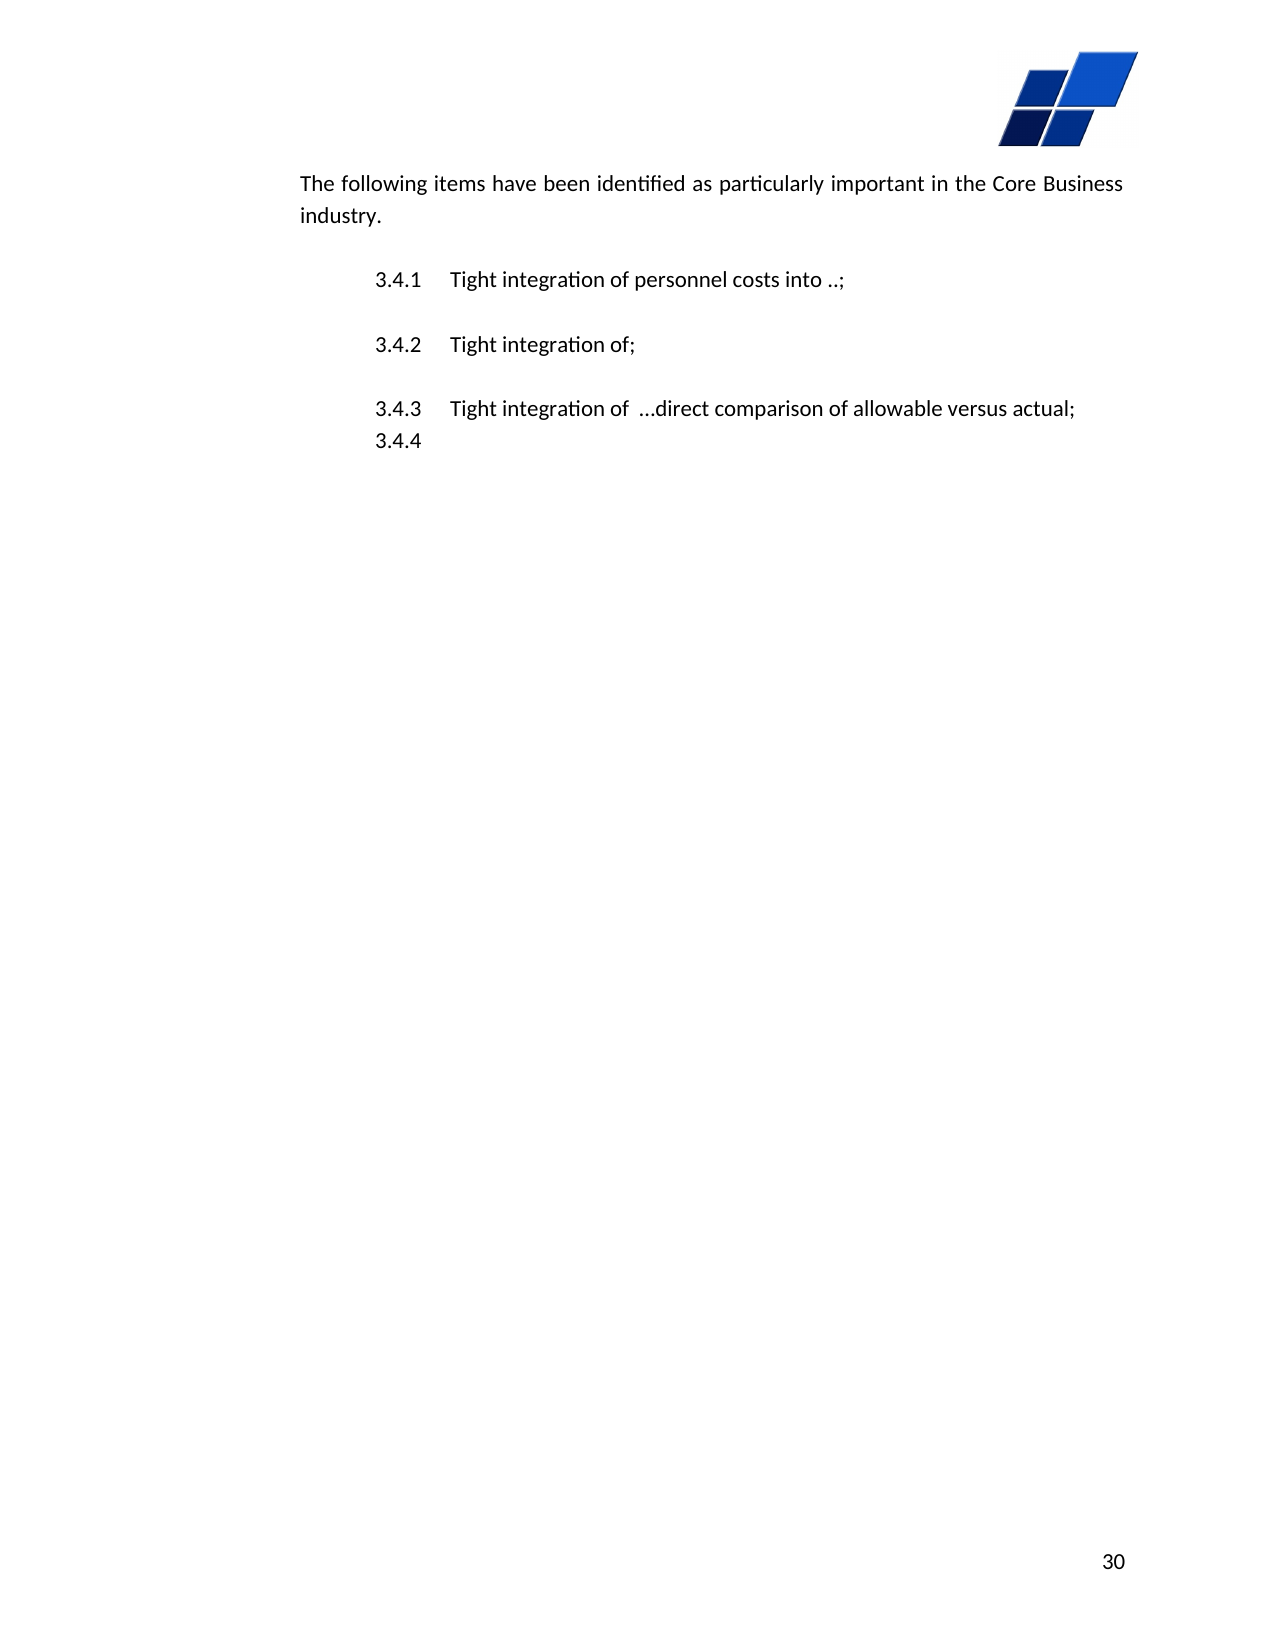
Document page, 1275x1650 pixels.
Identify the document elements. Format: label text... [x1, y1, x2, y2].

list Tight integration of; [375, 330, 1125, 358]
list Tight integration of …direct comparison of allowable versus actual; [375, 394, 1125, 422]
list The following items have been identified as particularly important in the Core Business industry. [300, 169, 1125, 229]
picture [996, 50, 1139, 148]
list Tight integration of personnel costs into ..; [375, 265, 1125, 293]
